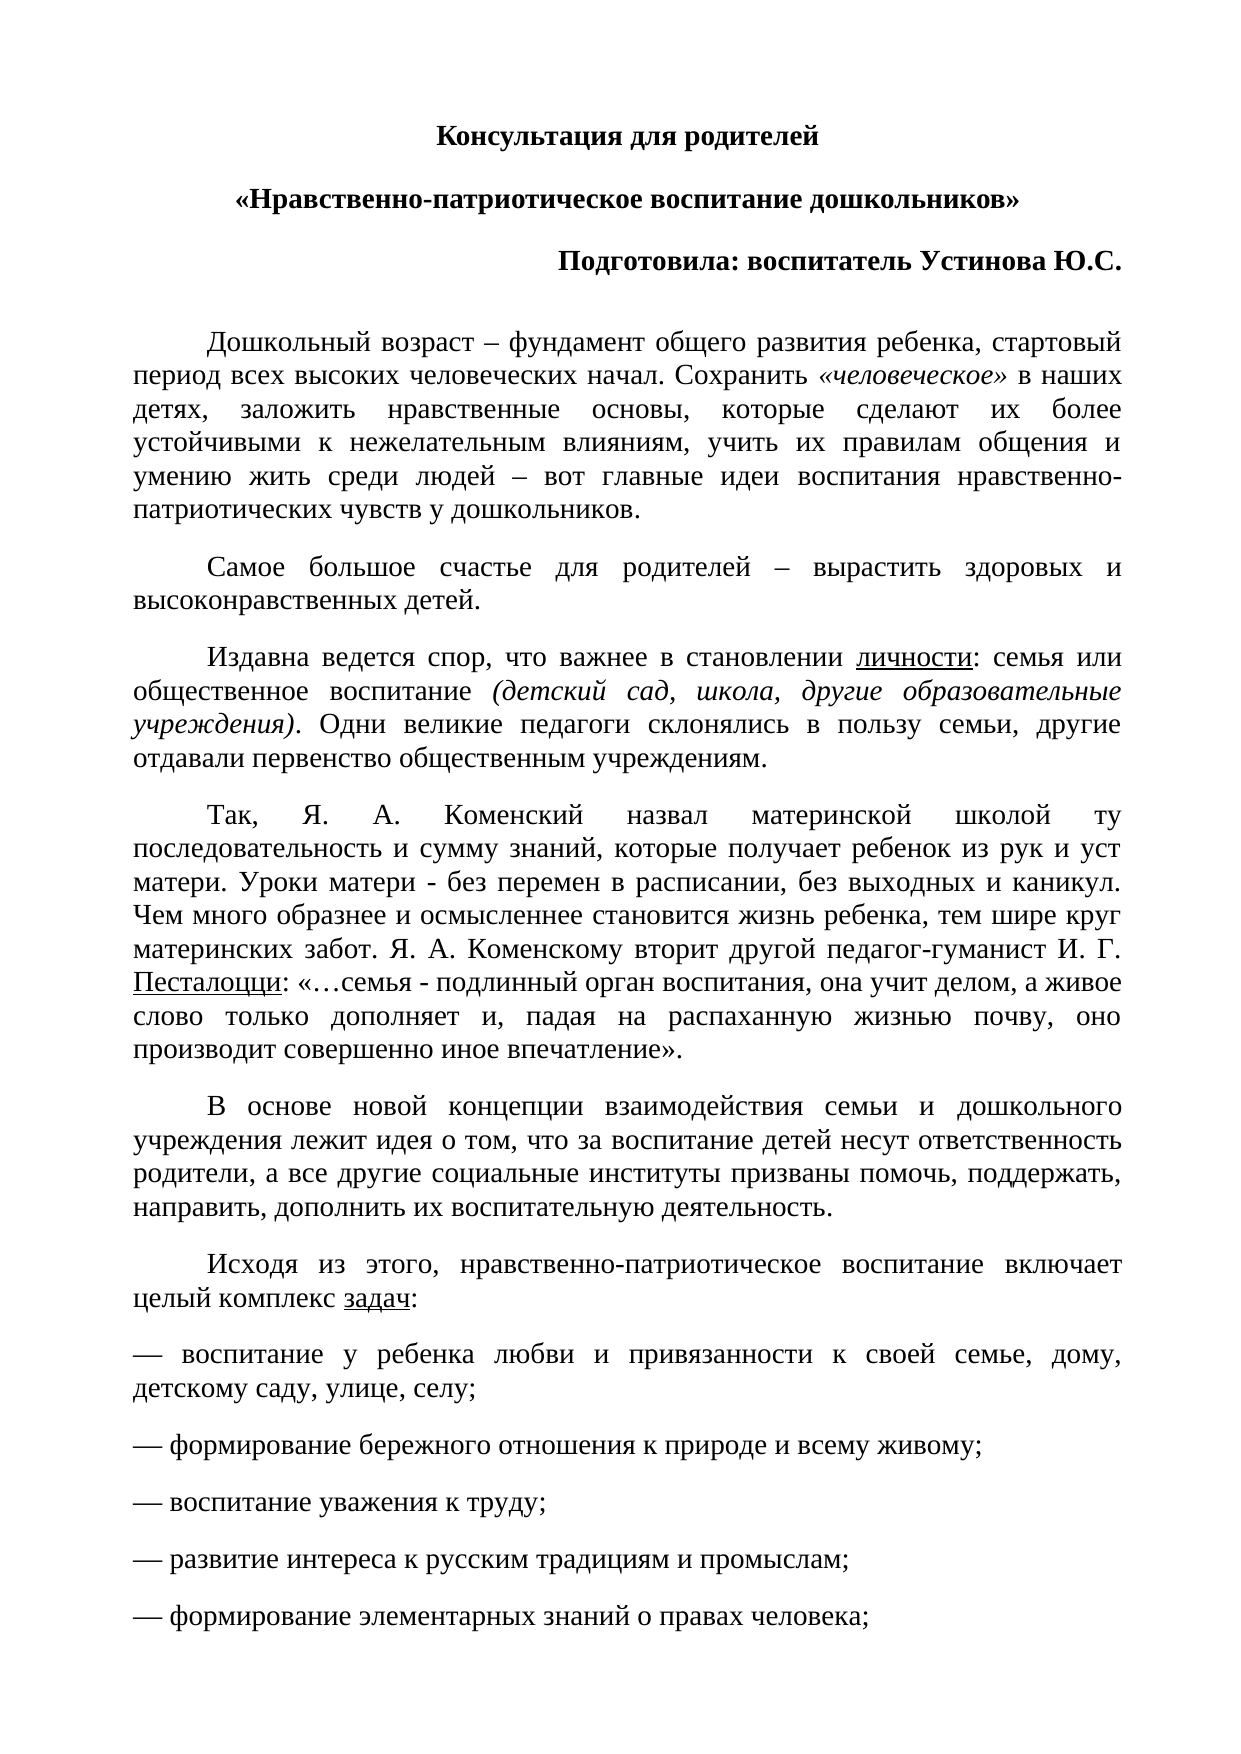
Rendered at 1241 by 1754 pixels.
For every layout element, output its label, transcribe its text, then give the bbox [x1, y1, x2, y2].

text Самое большое счастье для родителей – вырастить здоровых и высоконравственных детей. [133, 549, 1122, 616]
text Издавна ведется спор, что важнее в становлении личности: семья или общественное воспитание (детский сад, школа, другие образовательные учреждения). Одни великие педагоги склонялись в пользу семьи, другие отдавали первенство общественным учреждениям. [133, 639, 1122, 773]
text Так, Я. А. Коменский назвал материнской школой ту последовательность и сумму знаний, которые получает ребенок из рук и уст матери. Уроки матери - без перемен в расписании, без выходных и каникул. Чем много образнее и осмысленнее становится жизнь ребенка, тем шире круг материнских забот. Я. А. Коменскому вторит другой педагог-гуманист И. Г. Песталоцци: «…семья - подлинный орган воспитания, она учит делом, а живое слово только дополняет и, падая на распаханную жизнью почву, оно производит совершенно иное впечатление». [133, 797, 1122, 1065]
text — формирование бережного отношения к природе и всему живому; [133, 1427, 1122, 1461]
text «Нравственно-патриотическое воспитание дошкольников» [133, 181, 1122, 214]
text — формирование элементарных знаний о правах человека; [133, 1598, 1122, 1632]
text — развитие интереса к русским традициям и промыслам; [133, 1541, 1122, 1575]
text Дошкольный возраст – фундамент общего развития ребенка, стартовый период всех высоких человеческих начал. Сохранить «человеческое» в наших детях, заложить нравственные основы, которые сделают их более устойчивыми к нежелательным влияниям, учить их правилам общения и умению жить среди людей – вот главные идеи воспитания нравственно-патриотических чувств у дошкольников. [133, 324, 1122, 525]
text В основе новой концепции взаимодействия семьи и дошкольного учреждения лежит идея о том, что за воспитание детей несут ответственность родители, а все другие социальные институты призваны помочь, поддержать, направить, дополнить их воспитательную деятельность. [133, 1088, 1122, 1223]
text Исходя из этого, нравственно-патриотическое воспитание включает целый комплекс задач: [133, 1246, 1122, 1313]
text — воспитание у ребенка любви и привязанности к своей семье, дому, детскому саду, улице, селу; [133, 1337, 1122, 1404]
text Консультация для родителей [133, 118, 1122, 152]
text Подготовила: воспитатель Устинова Ю.С. [133, 243, 1122, 277]
text — воспитание уважения к труду; [133, 1484, 1122, 1518]
